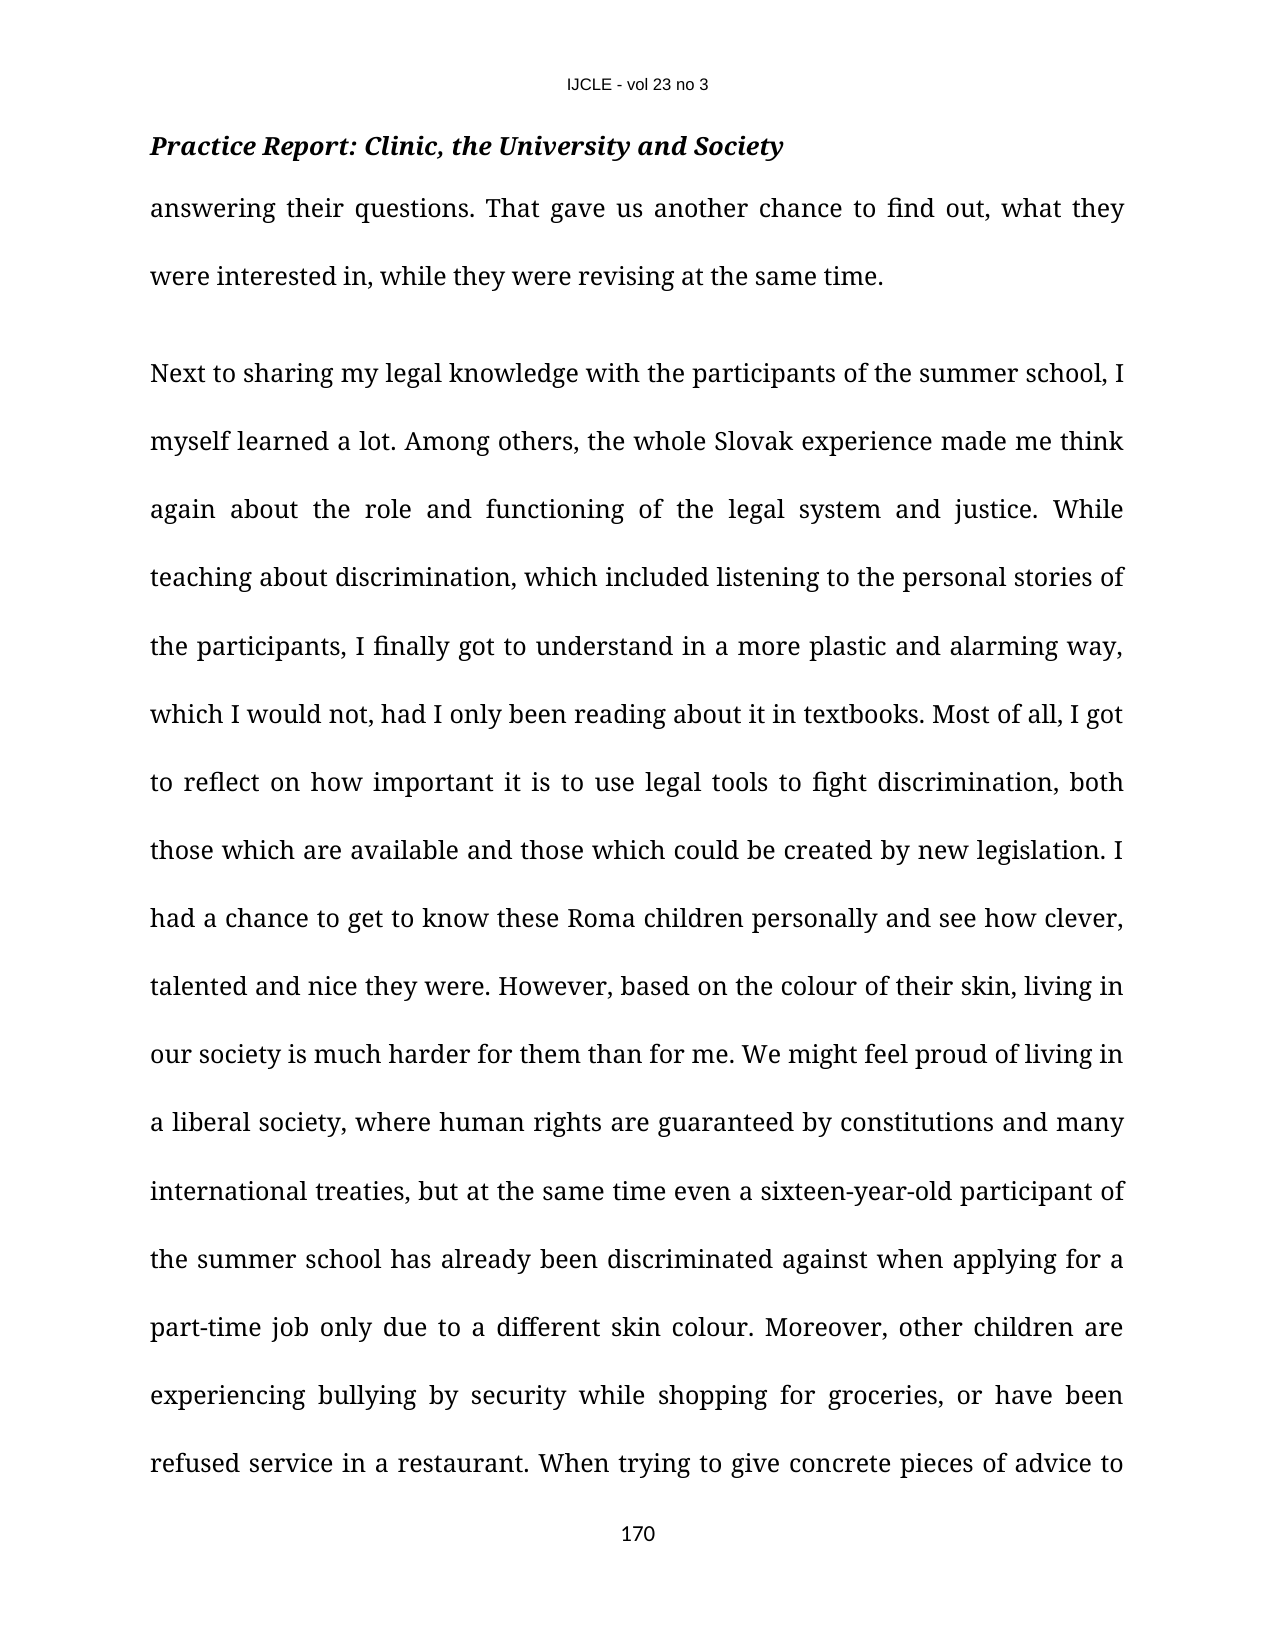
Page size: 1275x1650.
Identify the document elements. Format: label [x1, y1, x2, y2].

text [150, 190, 1125, 292]
text [150, 356, 1125, 1480]
